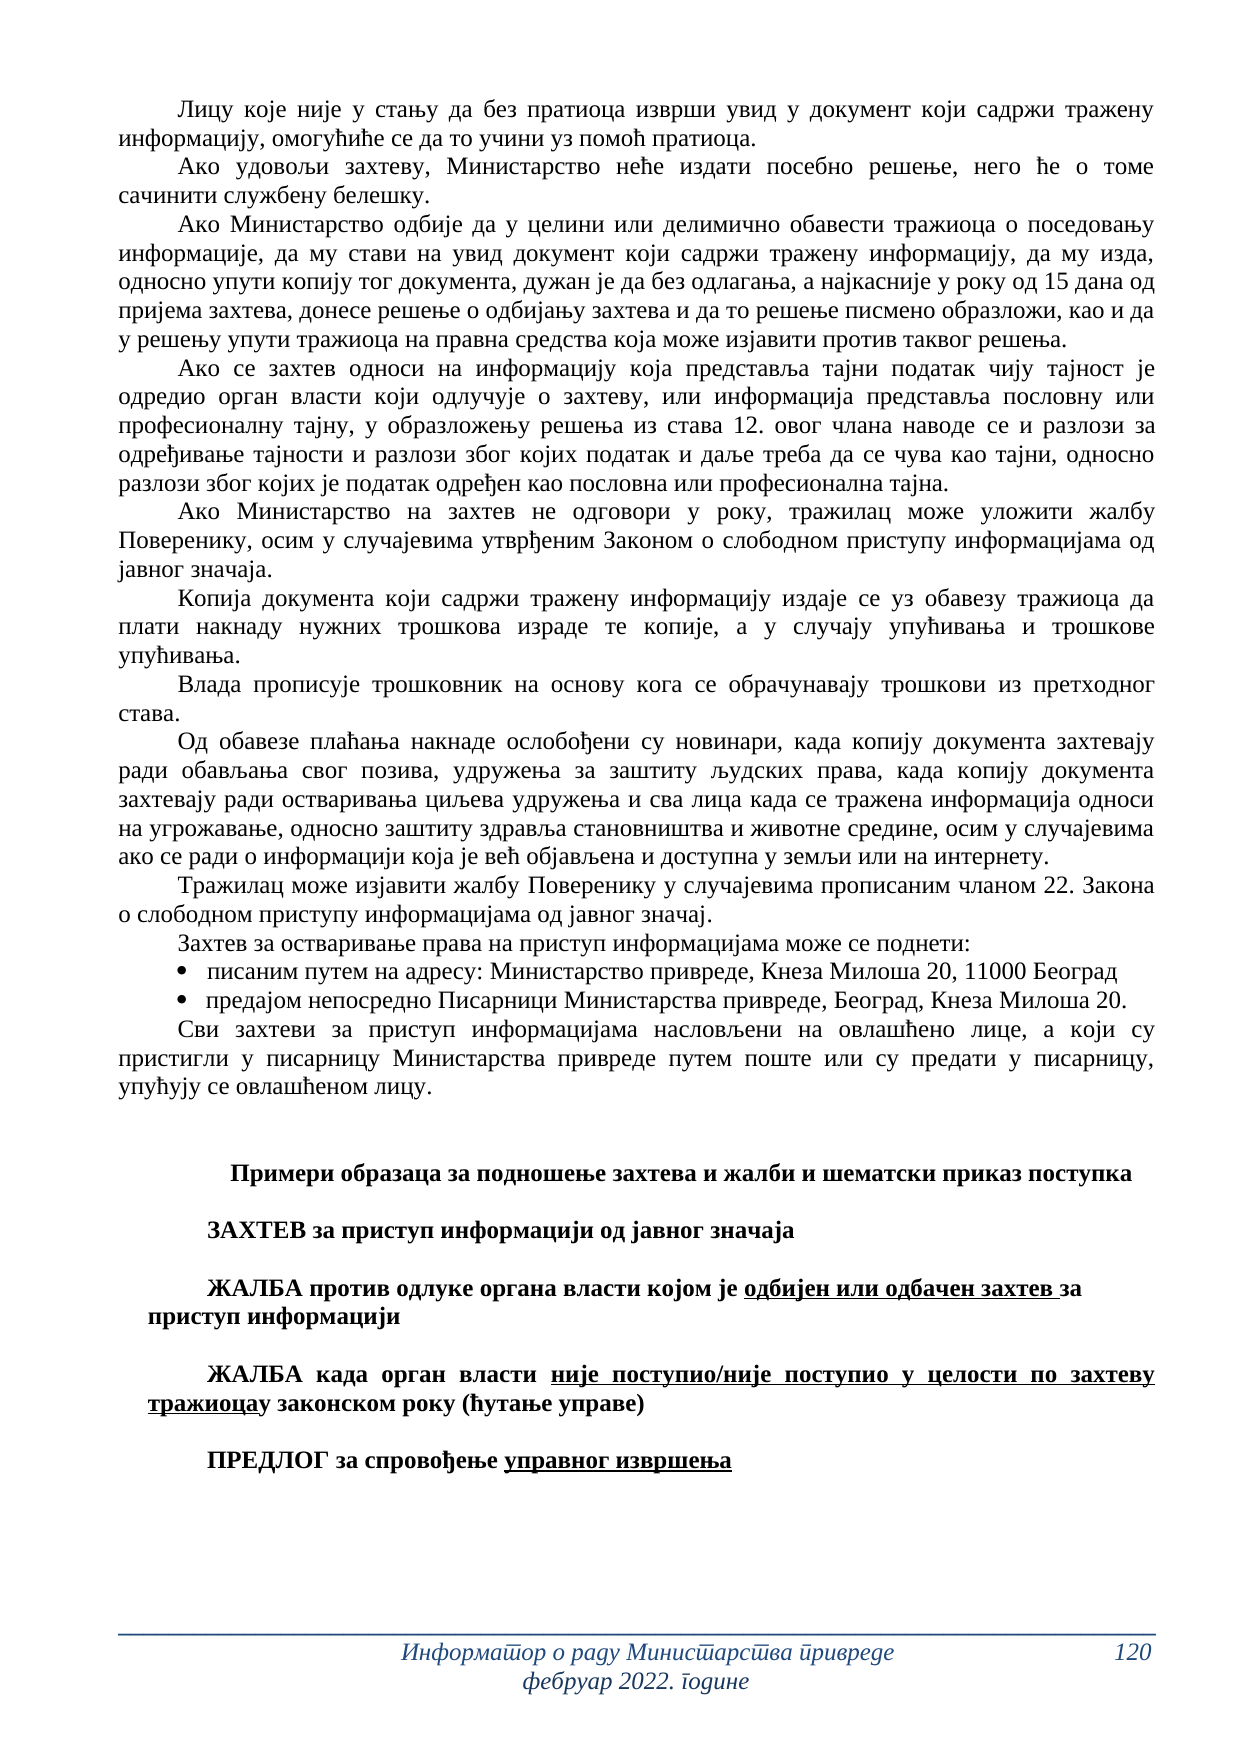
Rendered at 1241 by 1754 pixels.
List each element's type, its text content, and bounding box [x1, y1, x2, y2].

text Ако се захтев односи на информацију која представља тајни податак чију тајност је одредио орган власти који одлучује о захтеву, или информација представља пословну или професионалну тајну, у образложењу решења из става 12. овог члана наводе се и разлози за одређивање тајности и разлози због којих податак и даље треба да се чува као тајни, односно разлози због којих је податак одређен као пословна или професионална тајна. [118, 353, 1156, 496]
text Захтев за остваривање права на приступ информацијама може се поднети: [118, 928, 1156, 956]
text ЖАЛБА када орган власти није поступио/није поступио у целости по захтеву тражиоцау законском року (ћутање управе) [148, 1359, 1156, 1416]
text Ако Министарство на захтев не одговори у року, тражилац може уложити жалбу Поверенику, осим у случајевима утврђеним Законом о слободном приступу информацијама од јавног значаја. [118, 496, 1156, 583]
text Ако удовољи захтеву, Министарство неће издати посебно решење, него ће о томе сачинити службену белешку. [118, 151, 1156, 209]
text Ако Министарство одбије да у целини или делимично обавести тражиоца о поседовању информације, да му стави на увид документ који садржи тражену информацију, да му изда, односно упути копију тог документа, дужан је да без одлагања, а најкасније у року од 15 дана од пријема захтева, донесе решење о одбијању захтева и да то решење писмено образложи, као и да у решењу упути тражиоца на правна средства која може изјавити против таквог решења. [118, 209, 1156, 353]
text Сви захтеви за приступ информацијама насловљени на овлашћено лице, а који су пристигли у писарницу Министарства привреде путем поште или су предати у писарницу, упућују се овлашћеном лицу. [118, 1014, 1156, 1100]
text ЖАЛБА против одлуке органа власти којом је одбијен или одбачен захтев за приступ информацији [148, 1273, 1156, 1330]
text Тражилац може изјавити жалбу Поверенику у случајевима прописаним чланом 22. Закона о слободном приступу информацијама од јавног значај. [118, 870, 1156, 928]
text ЗАХТЕВ за приступ информацији од јавног значаја [148, 1215, 1156, 1244]
list писаним путем на адресу: Министарство привреде, Кнеза Милоша 20, 11000 Београд [118, 956, 1156, 985]
text ПРЕДЛОГ за спровођење управног извршења [148, 1445, 1156, 1474]
text Лицу које није у стању да без пратиоца изврши увид у документ који садржи тражену информацију, омогућиће се да то учини уз помоћ пратиоца. [118, 94, 1156, 151]
text Копија документа који садржи тражену информацију издаје се уз обавезу тражиоца да плати накнаду нужних трошкова израде те копије, а у случају упућивања и трошкове упућивања. [118, 583, 1156, 669]
text Од обавезе плаћања накнаде ослобођени су новинари, када копију документа захтевају ради обављања свог позива, удружења за заштиту људских права, када копију документа захтевају ради остваривања циљева удружења и сва лица када се тражена информација односи на угрожавање, односно заштиту здравља становништва и животне средине, осим у случајевима ако се ради о информацији која је већ објављена и доступна у земљи или на интернету. [118, 726, 1156, 870]
text Влада прописује трошковник на основу кога се обрачунавају трошкови из претходног става. [118, 669, 1156, 726]
list предајом непосредно Писарници Министарства привреде, Београд, Кнеза Милоша 20. [118, 985, 1156, 1014]
text Примери образаца за подношење захтева и жалби и шематски приказ поступка [148, 1158, 1156, 1186]
